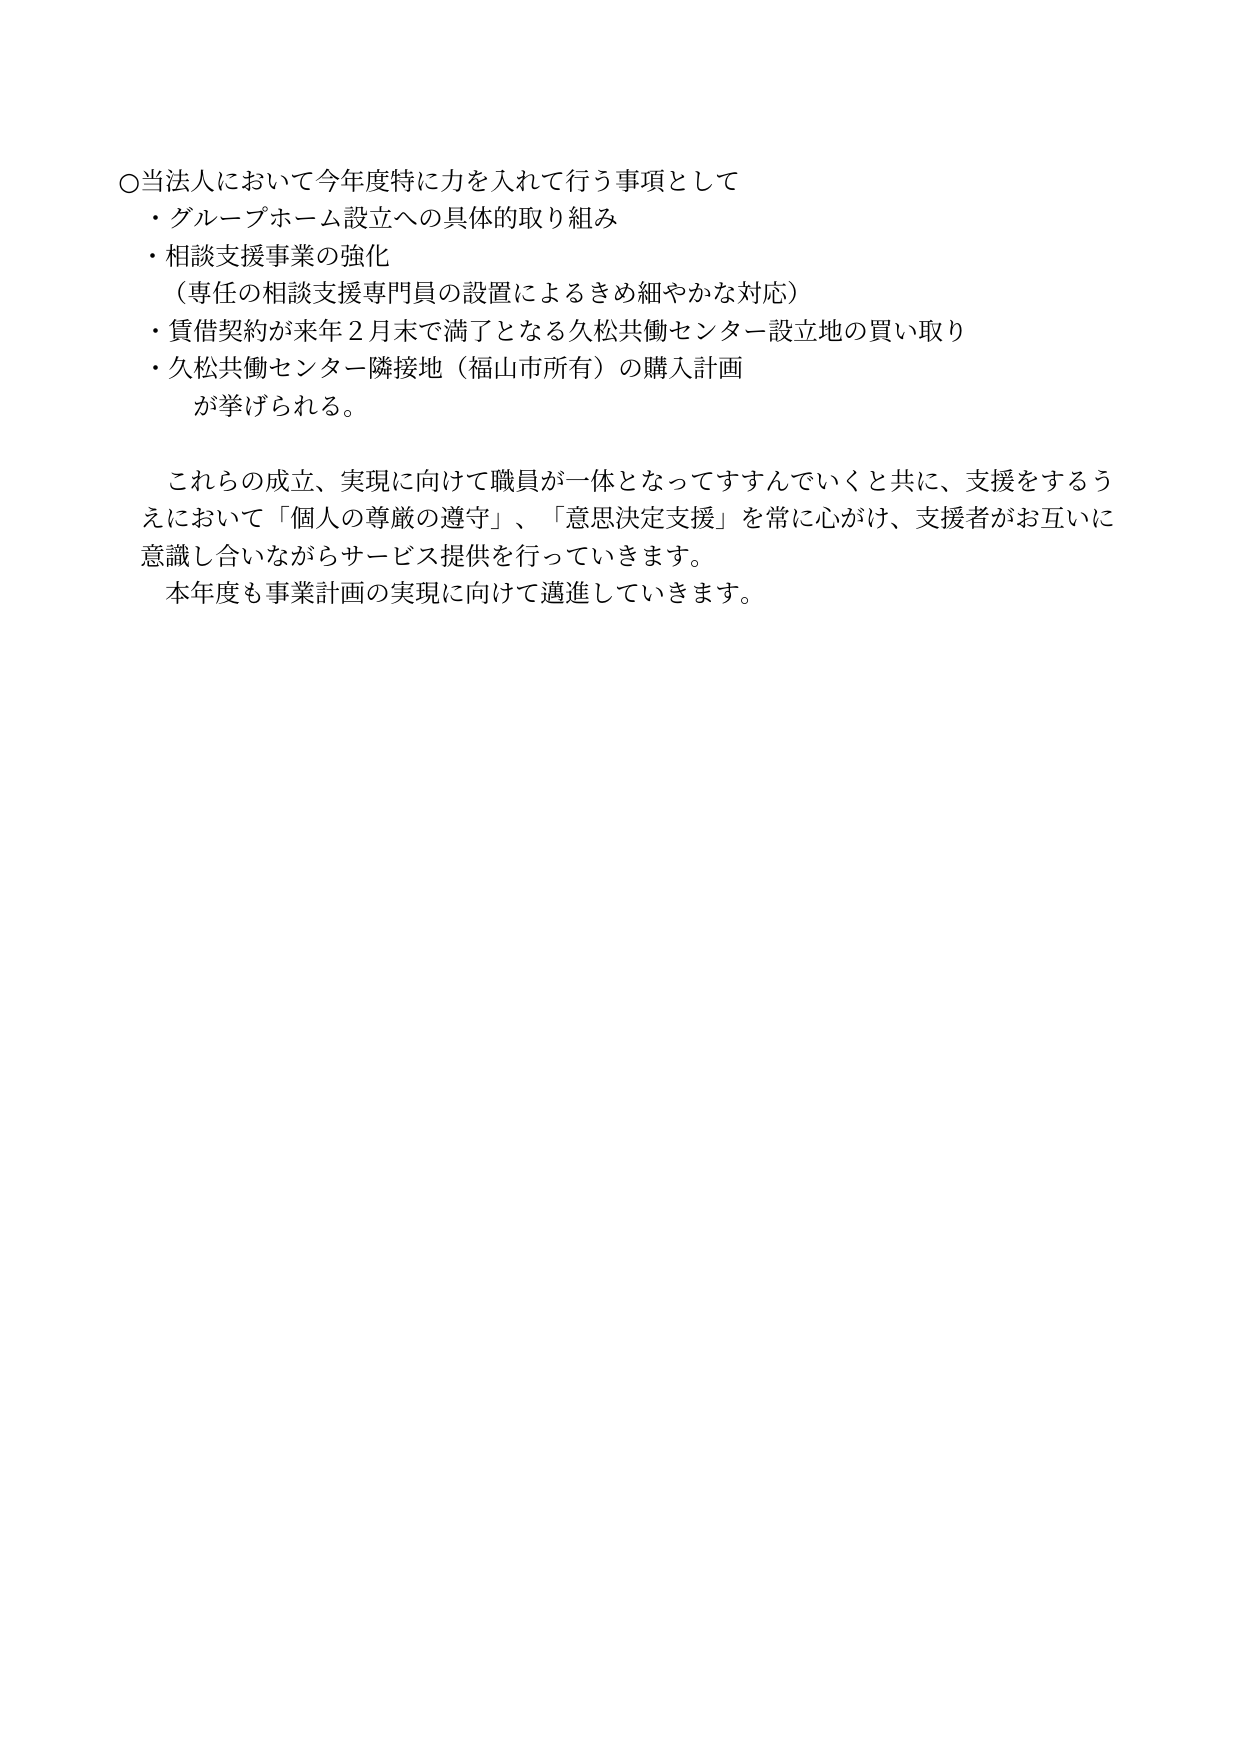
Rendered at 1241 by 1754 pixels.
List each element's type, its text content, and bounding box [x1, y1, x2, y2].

text ○当法人において今年度特に力を入れて行う事項として [118, 161, 1122, 198]
text ・賃借契約が来年２月末で満了となる久松共働センター設立地の買い取り [118, 311, 1122, 348]
text ・久松共働センター隣接地（福山市所有）の購入計画 [118, 348, 1122, 386]
text ・グループホーム設立への具体的取り組み [118, 198, 1122, 236]
text これらの成立、実現に向けて職員が一体となってすすんでいくと共に、支援をするうえにおいて「個人の尊厳の遵守」、「意思決定支援」を常に心がけ、支援者がお互いに意識し合いながらサービス提供を行っていきます。 [140, 461, 1122, 573]
text が挙げられる。 [118, 386, 1122, 423]
text ・相談支援事業の強化 [140, 236, 1122, 273]
text （専任の相談支援専門員の設置によるきめ細やかな対応） [162, 273, 1122, 311]
text 本年度も事業計画の実現に向けて邁進していきます。 [140, 573, 1122, 611]
